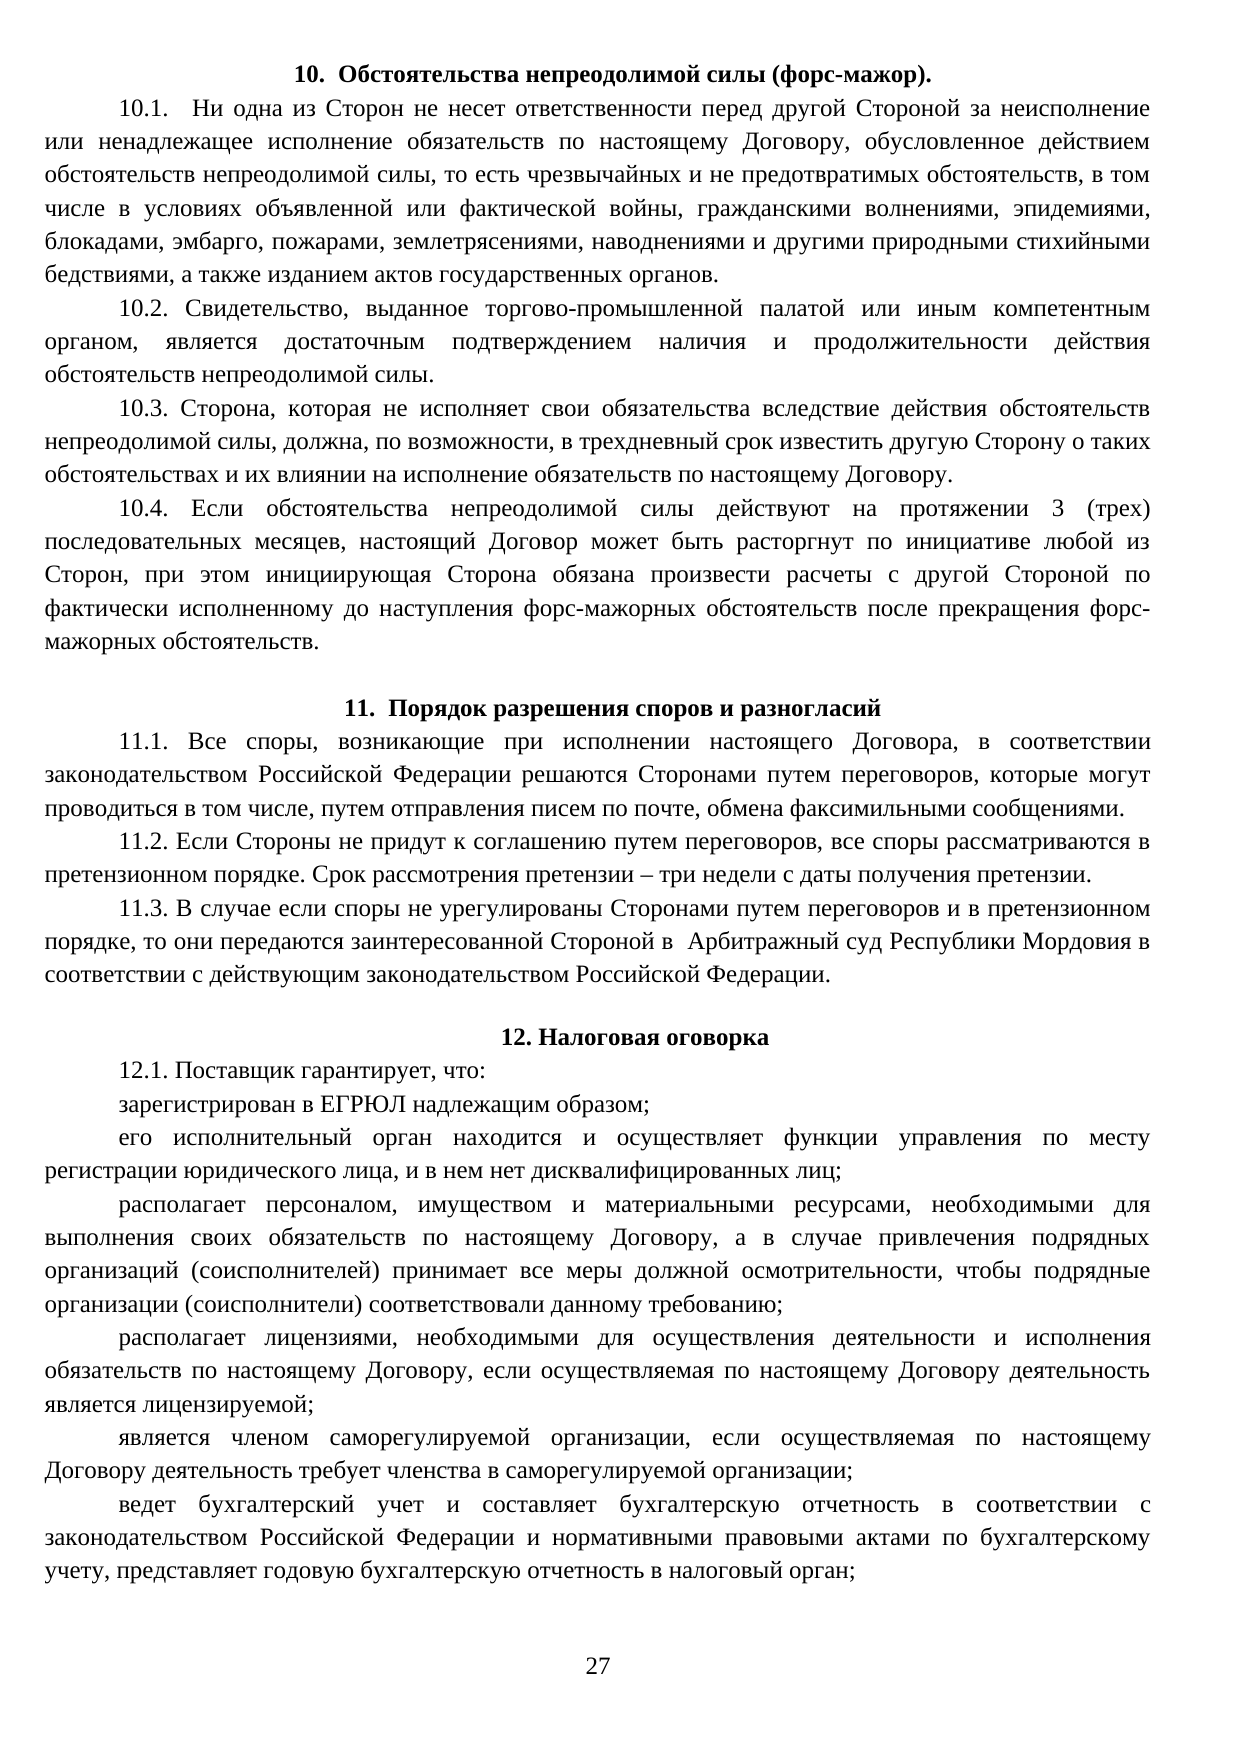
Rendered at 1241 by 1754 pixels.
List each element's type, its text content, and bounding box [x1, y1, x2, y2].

text 10.2. Свидетельство, выданное торгово-промышленной палатой или иным компетентным органом, является достаточным подтверждением наличия и продолжительности действия обстоятельств непреодолимой силы. [44, 289, 1152, 389]
text его исполнительный орган находится и осуществляет функции управления по месту регистрации юридического лица, и в нем нет дисквалифицированных лиц; [44, 1119, 1152, 1185]
text 10.3. Сторона, которая не исполняет свои обязательства вследствие действия обстоятельств непреодолимой силы, должна, по возможности, в трехдневный срок известить другую Сторону о таких обстоятельствах и их влиянии на исполнение обязательств по настоящему Договору. [44, 389, 1152, 489]
text зарегистрирован в ЕГРЮЛ надлежащим образом; [44, 1085, 1152, 1119]
text 11.3. В случае если споры не урегулированы Сторонами путем переговоров и в претензионном порядке, то они передаются заинтересованной Стороной в Арбитражный суд Республики Мордовия в соответствии с действующим законодательством Российской Федерации. [44, 889, 1152, 989]
text 12.1. Поставщик гарантирует, что: [44, 1052, 1152, 1085]
text 10.4. Если обстоятельства непреодолимой силы действуют на протяжении 3 (трех) последовательных месяцев, настоящий Договор может быть расторгнут по инициативе любой из Сторон, при этом инициирующая Сторона обязана произвести расчеты с другой Стороной по фактически исполненному до наступления форс-мажорных обстоятельств после прекращения форс-мажорных обстоятельств. [44, 489, 1152, 656]
text 11.1. Все споры, возникающие при исполнении настоящего Договора, в соответствии законодательством Российской Федерации решаются Сторонами путем переговоров, которые могут проводиться в том числе, путем отправления писем по почте, обмена факсимильными сообщениями. [44, 723, 1152, 823]
text располагает лицензиями, необходимыми для осуществления деятельности и исполнения обязательств по настоящему Договору, если осуществляемая по настоящему Договору деятельность является лицензируемой; [44, 1319, 1152, 1419]
text является членом саморегулируемой организации, если осуществляемая по настоящему Договору деятельность требует членства в саморегулируемой организации; [44, 1419, 1152, 1485]
text 10. Обстоятельства непреодолимой силы (форс-мажор). [44, 56, 1152, 89]
text 11. Порядок разрешения споров и разногласий [44, 689, 1152, 723]
text ведет бухгалтерский учет и составляет бухгалтерскую отчетность в соответствии с законодательством Российской Федерации и нормативными правовыми актами по бухгалтерскому учету, представляет годовую бухгалтерскую отчетность в налоговый орган; [44, 1485, 1152, 1585]
text располагает персоналом, имуществом и материальными ресурсами, необходимыми для выполнения своих обязательств по настоящему Договору, а в случае привлечения подрядных организаций (соисполнителей) принимает все меры должной осмотрительности, чтобы подрядные организации (соисполнители) соответствовали данному требованию; [44, 1185, 1152, 1319]
text 12. Налоговая оговорка [44, 1019, 1152, 1052]
text 11.2. Если Стороны не придут к соглашению путем переговоров, все споры рассматриваются в претензионном порядке. Срок рассмотрения претензии – три недели с даты получения претензии. [44, 823, 1152, 889]
text 10.1. Ни одна из Сторон не несет ответственности перед другой Стороной за неисполнение или ненадлежащее исполнение обязательств по настоящему Договору, обусловленное действием обстоятельств непреодолимой силы, то есть чрезвычайных и не предотвратимых обстоятельств, в том числе в условиях объявленной или фактической войны, гражданскими волнениями, эпидемиями, блокадами, эмбарго, пожарами, землетрясениями, наводнениями и другими природными стихийными бедствиями, а также изданием актов государственных органов. [44, 89, 1152, 289]
